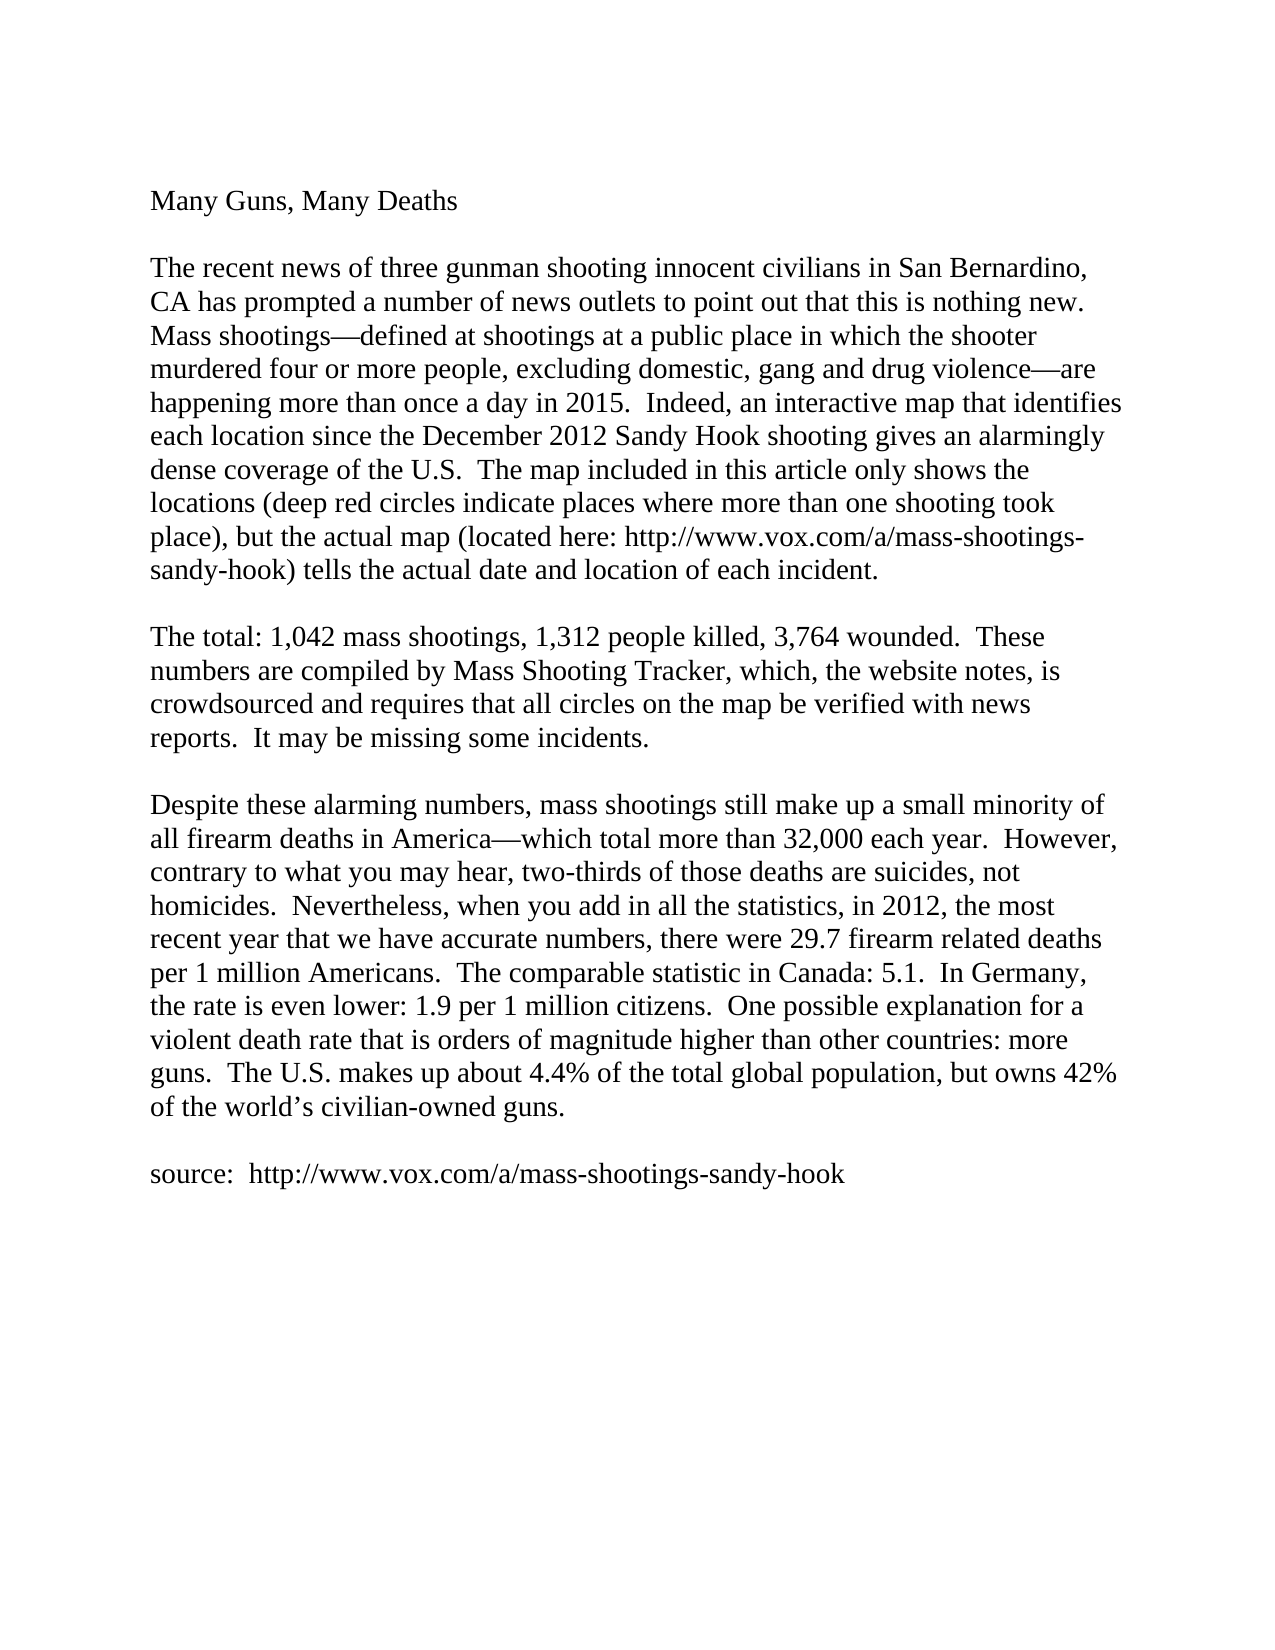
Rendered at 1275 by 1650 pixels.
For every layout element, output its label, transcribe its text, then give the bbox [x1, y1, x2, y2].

text The recent news of three gunman shooting innocent civilians in San Bernardino, CA has prompted a number of news outlets to point out that this is nothing new. Mass shootings—defined at shootings at a public place in which the shooter murdered four or more people, excluding domestic, gang and drug violence—are happening more than once a day in 2015. Indeed, an interactive map that identifies each location since the December 2012 Sandy Hook shooting gives an alarmingly dense coverage of the U.S. The map included in this article only shows the locations (deep red circles indicate places where more than one shooting took place), but the actual map (located here: http://www.vox.com/a/mass-shootings-sandy-hook) tells the actual date and location of each incident. [150, 251, 1125, 586]
text Despite these alarming numbers, mass shootings still make up a small minority of all firearm deaths in America—which total more than 32,000 each year. However, contrary to what you may hear, two-thirds of those deaths are suicides, not homicides. Nevertheless, when you add in all the statistics, in 2012, the most recent year that we have accurate numbers, there were 29.7 firearm related deaths per 1 million Americans. The comparable statistic in Canada: 5.1. In Germany, the rate is even lower: 1.9 per 1 million citizens. One possible explanation for a violent death rate that is orders of magnitude higher than other countries: more guns. The U.S. makes up about 4.4% of the total global population, but owns 42% of the world’s civilian-owned guns. [150, 787, 1125, 1123]
text The total: 1,042 mass shootings, 1,312 people killed, 3,764 wounded. These numbers are compiled by Mass Shooting Tracker, which, the website notes, is crowdsourced and requires that all circles on the map be verified with news reports. It may be missing some incidents. [150, 619, 1125, 754]
text source: http://www.vox.com/a/mass-shootings-sandy-hook [150, 1156, 1125, 1190]
text Many Guns, Many Deaths [150, 183, 1125, 217]
